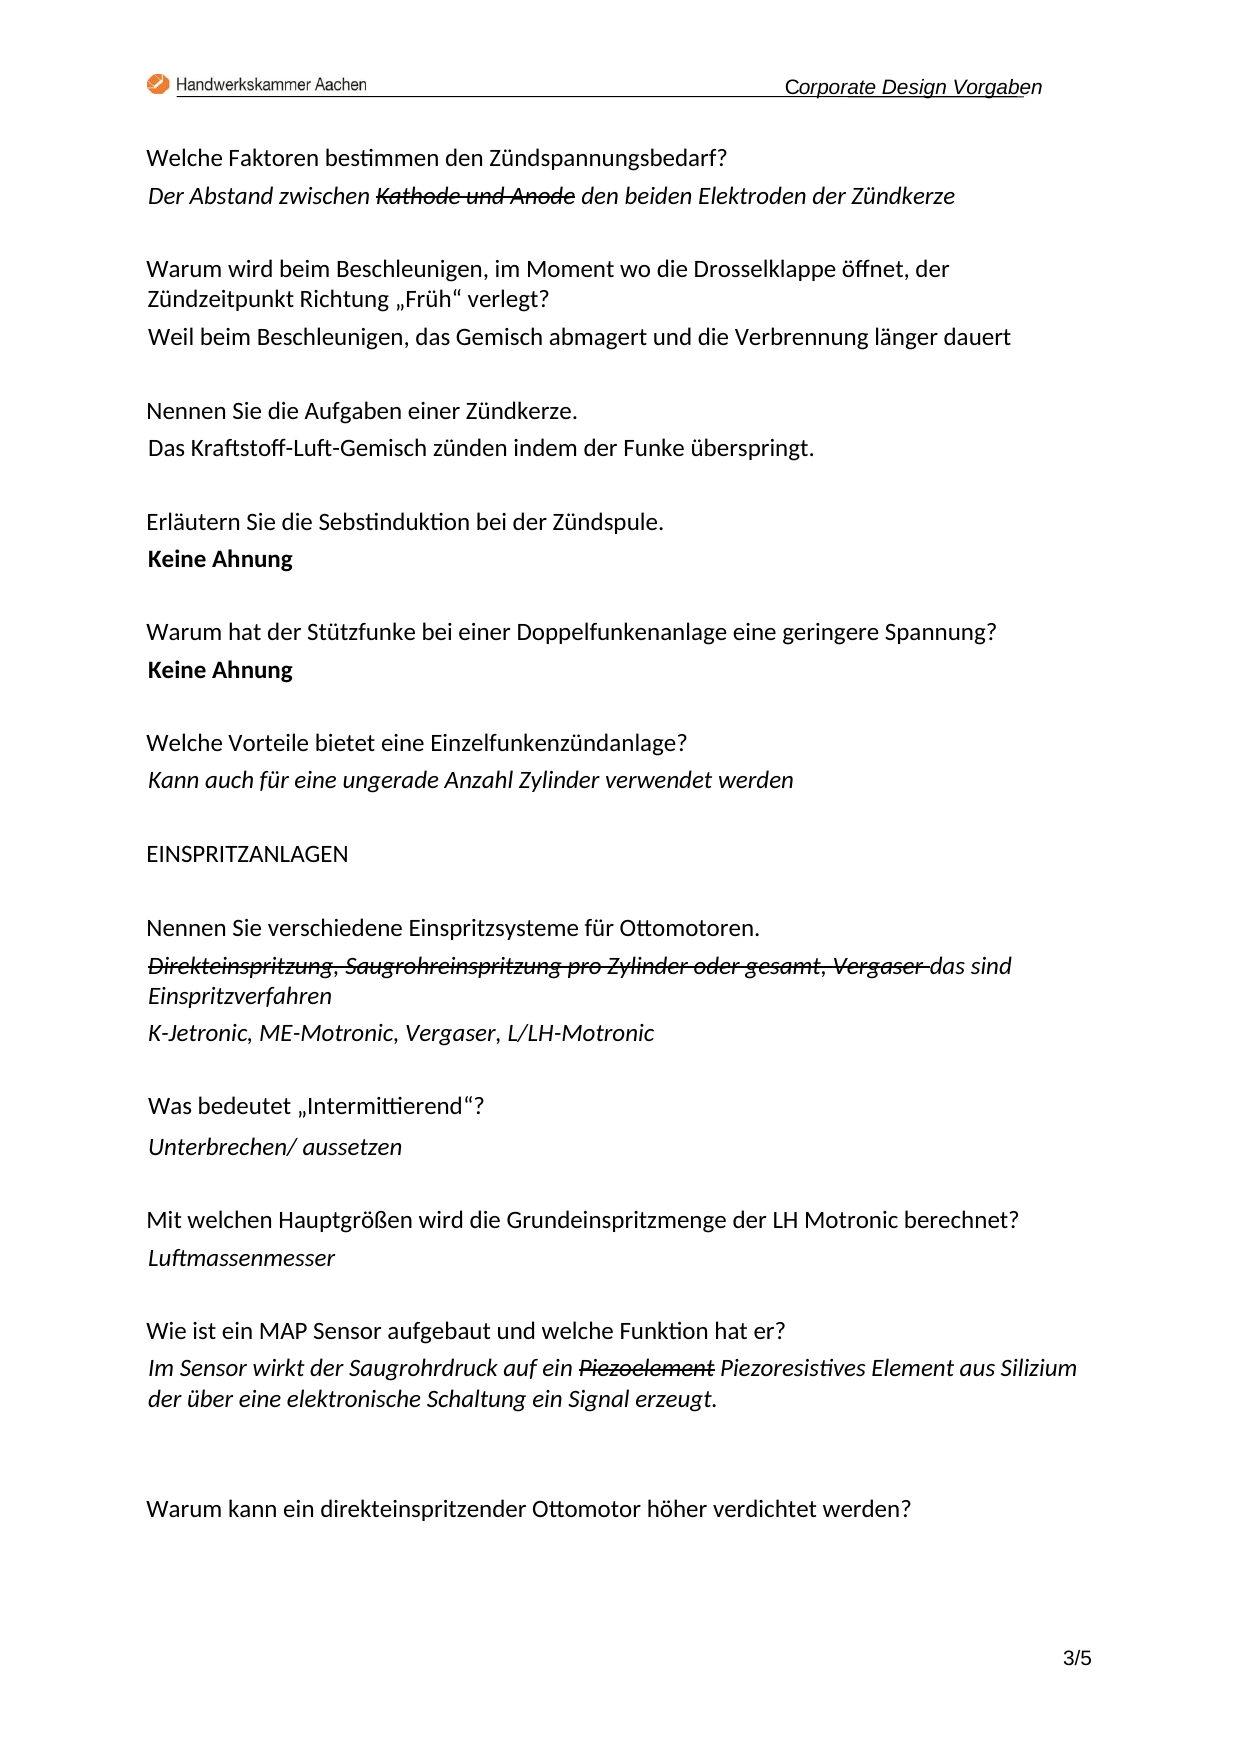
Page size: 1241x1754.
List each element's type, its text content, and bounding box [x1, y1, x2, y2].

text EINSPRITZANLAGEN [146, 838, 1099, 868]
text Welche Faktoren bestimmen den Zündspannungsbedarf? [146, 142, 1099, 173]
text Warum wird beim Beschleunigen, im Moment wo die Drosselklappe öffnet, der Zündzeitpunkt Richtung „Früh“ verlegt? [146, 253, 1099, 314]
picture [147, 74, 366, 94]
text K-Jetronic, ME-Motronic, Vergaser, L/LH-Motronic [148, 1017, 1099, 1047]
text Unterbrechen/ aussetzen [148, 1131, 1099, 1161]
text Luftmassenmesser [148, 1242, 1099, 1272]
text Erläutern Sie die Sebstinduktion bei der Zündspule. [146, 506, 1099, 536]
text Keine Ahnung [148, 654, 1099, 684]
text Kann auch für eine ungerade Anzahl Zylinder verwendet werden [148, 764, 1099, 795]
text Nennen Sie die Aufgaben einer Zündkerze. [146, 395, 1099, 425]
text Keine Ahnung [148, 543, 1099, 574]
text Mit welchen Hauptgrößen wird die Grundeinspritzmenge der LH Motronic berechnet? [146, 1204, 1099, 1234]
text Warum kann ein direkteinspritzender Ottomotor höher verdichtet werden? [146, 1493, 1099, 1523]
text Wie ist ein MAP Sensor aufgebaut und welche Funktion hat er? [146, 1315, 1099, 1345]
text Weil beim Beschleunigen, das Gemisch abmagert und die Verbrennung länger dauert [148, 321, 1099, 352]
text Warum hat der Stützfunke bei einer Doppelfunkenanlage eine geringere Spannung? [146, 616, 1099, 647]
text Welche Vorteile bietet eine Einzelfunkenzündanlage? [146, 727, 1099, 757]
text Nennen Sie verschiedene Einspritzsysteme für Ottomotoren. [146, 912, 1099, 943]
text Im Sensor wirkt der Saugrohrdruck auf ein Piezoelement Piezoresistives Element aus Silizium der über eine elektronische Schaltung ein Signal erzeugt. [148, 1352, 1099, 1413]
text Der Abstand zwischen Kathode und Anode den beiden Elektroden der Zündkerze [148, 180, 1099, 211]
text Direkteinspritzung, Saugrohreinspritzung pro Zylinder oder gesamt, Vergaser das sind Einspritzverfahren [148, 950, 1099, 1011]
text Das Kraftstoff-Luft-Gemisch zünden indem der Funke überspringt. [148, 432, 1099, 463]
text Was bedeutet „Intermittierend“? [148, 1090, 1099, 1121]
